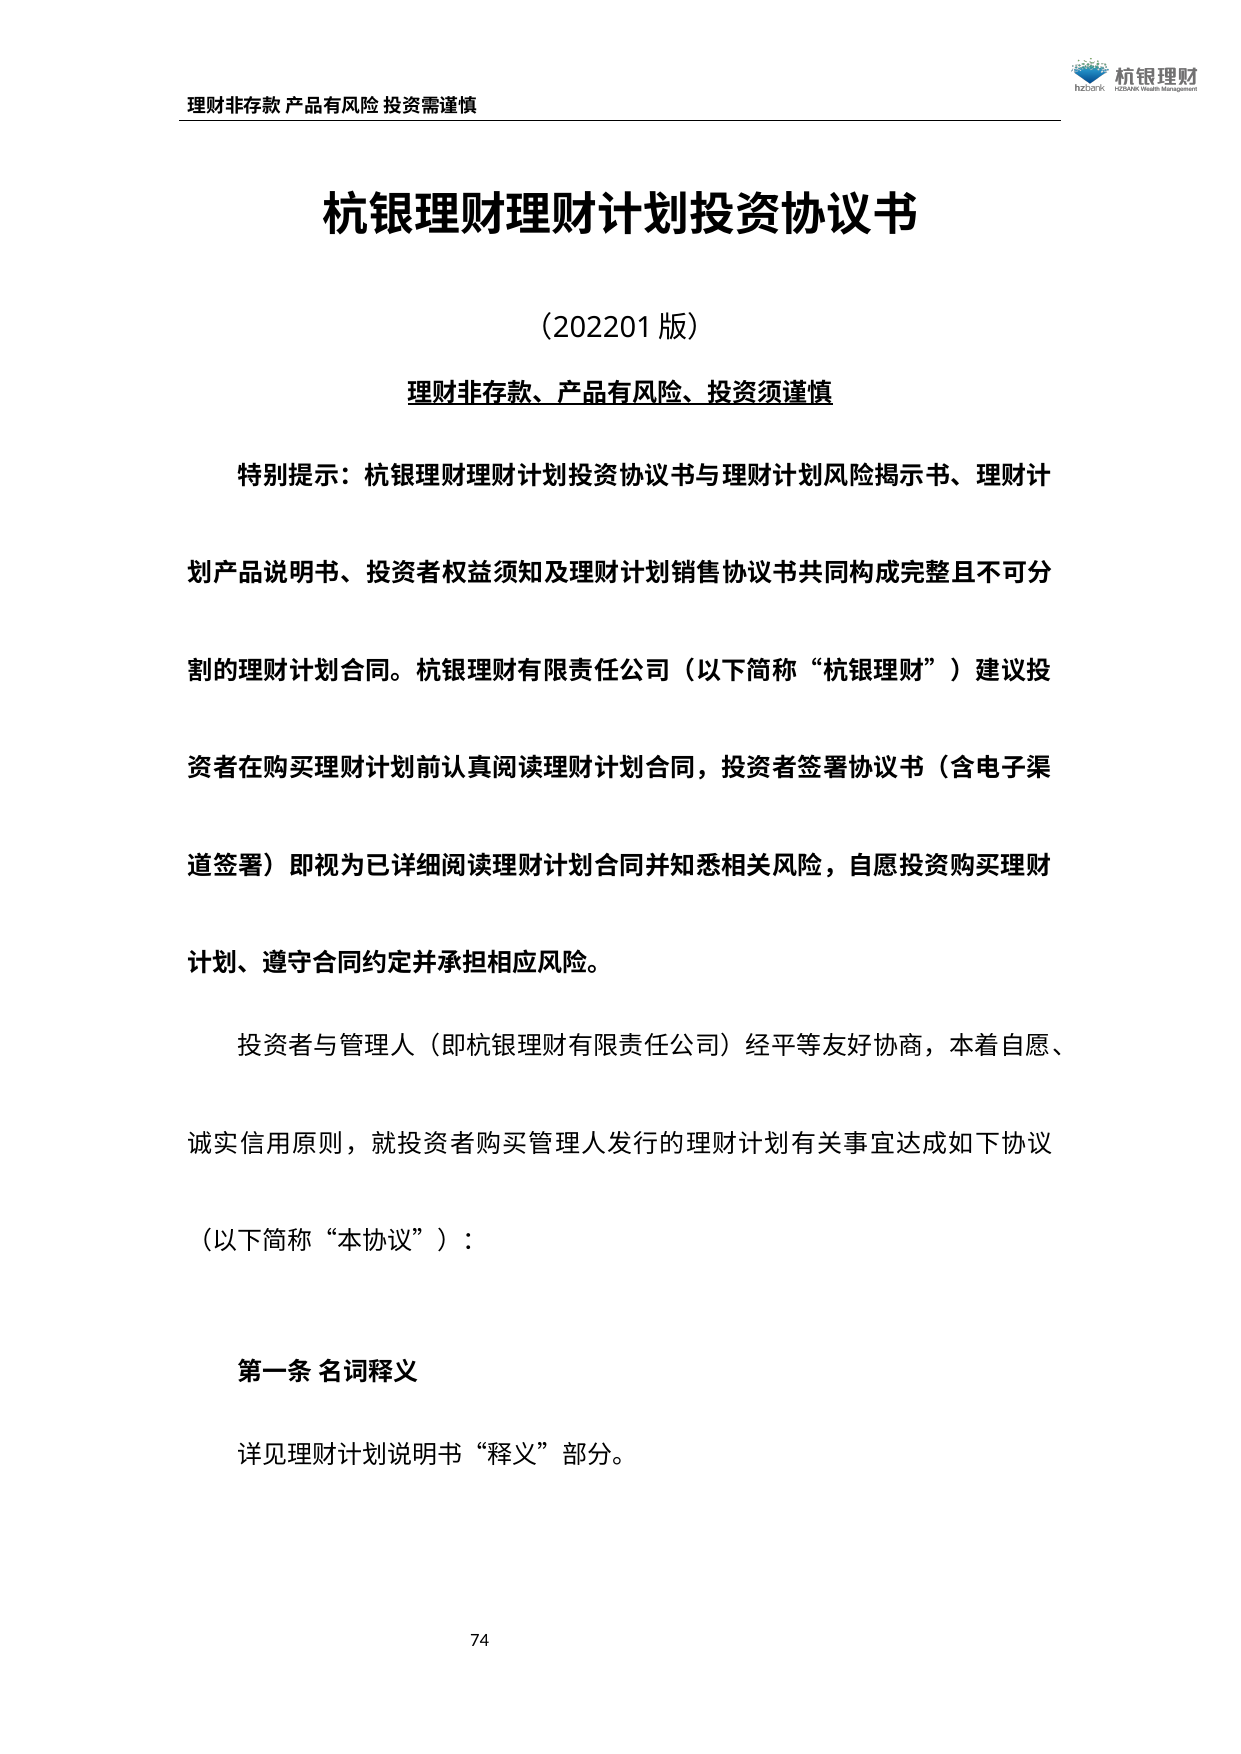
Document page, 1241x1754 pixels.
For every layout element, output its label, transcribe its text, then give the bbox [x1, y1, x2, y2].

text 详见理财计划说明书“释义”部分。 [187, 1420, 1053, 1485]
text 特别提示：杭银理财理财计划投资协议书与理财计划风险揭示书、理财计划产品说明书、投资者权益须知及理财计划销售协议书共同构成完整且不可分割的理财计划合同。杭银理财有限责任公司（以下简称“杭银理财”）建议投资者在购买理财计划前认真阅读理财计划合同，投资者签署协议书（含电子渠道签署）即视为已详细阅读理财计划合同并知悉相关风险，自愿投资购买理财计划、遵守合同约定并承担相应风险。 [187, 441, 1053, 993]
picture [1027, 0, 1240, 151]
list 名词释义 [187, 1337, 1053, 1402]
text 杭银理财理财计划投资协议书 [187, 162, 1053, 259]
text 理财非存款、产品有风险、投资须谨慎 [187, 358, 1053, 423]
text （202201版） [187, 293, 1053, 358]
text 投资者与管理人（即杭银理财有限责任公司）经平等友好协商，本着自愿、诚实信用原则，就投资者购买管理人发行的理财计划有关事宜达成如下协议（以下简称“本协议”）： [187, 1011, 1053, 1271]
